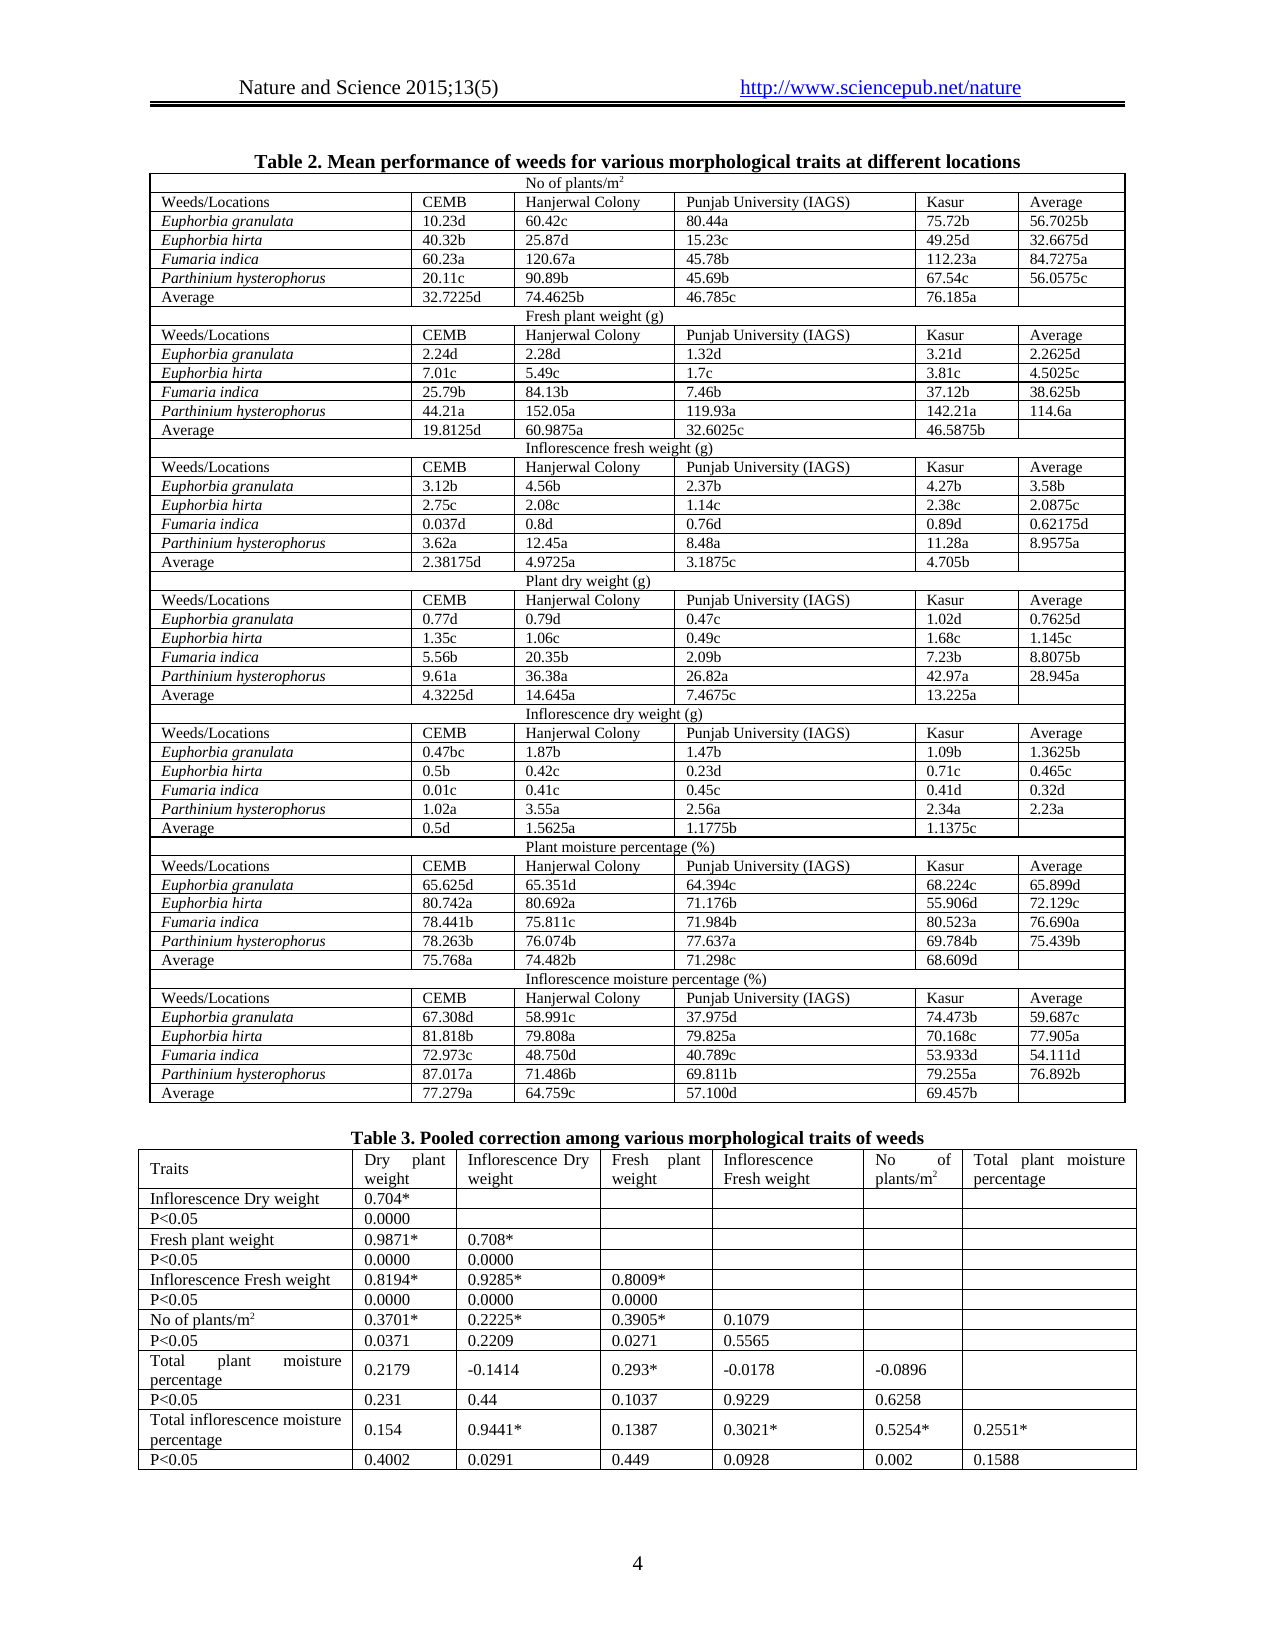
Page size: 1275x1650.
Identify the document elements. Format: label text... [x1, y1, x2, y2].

table_cell 9.61a [412, 667, 514, 685]
table_cell [601, 1229, 712, 1248]
table_cell -0.0896 [864, 1351, 962, 1389]
table_header [151, 174, 411, 192]
table_header Fresh plant weight [601, 1150, 712, 1188]
table_cell 0.465c [1019, 762, 1124, 779]
table_cell [915, 838, 1018, 855]
table_cell P<0.05 [139, 1330, 352, 1349]
table_cell 0.5565 [713, 1330, 863, 1349]
table_cell [713, 1209, 863, 1228]
table_cell 4.3225d [412, 686, 514, 704]
table_cell 0.293* [601, 1351, 712, 1389]
table_cell 65.899d [1019, 875, 1124, 893]
table_cell 0.0000 [457, 1290, 600, 1309]
table_cell 67.308d [412, 1008, 514, 1026]
table_header [411, 174, 514, 192]
table_cell 40.789c [675, 1046, 915, 1064]
table_cell 0.0000 [353, 1209, 456, 1228]
table_cell Parthinium hysterophorus [151, 401, 411, 419]
table_cell 45.78b [675, 250, 915, 268]
table_cell 1.7c [675, 364, 915, 381]
table_cell Fresh plant weight (g) [514, 307, 915, 324]
table_cell Average [1019, 989, 1124, 1007]
table_cell 4.705b [916, 553, 1018, 571]
table_cell 0.0000 [457, 1250, 600, 1269]
table_cell 11.28a [916, 534, 1018, 552]
table_cell 0.449 [601, 1450, 712, 1469]
table_cell 20.11c [412, 269, 514, 287]
table_cell 1.5625a [515, 819, 674, 836]
table_cell Average [151, 420, 411, 438]
table_cell 72.973c [412, 1046, 514, 1064]
table_cell 69.457b [916, 1084, 1018, 1102]
table_cell 58.991c [515, 1008, 674, 1026]
table_cell Euphorbia hirta [151, 364, 411, 381]
table_cell [713, 1189, 863, 1208]
table_cell 68.609d [916, 951, 1018, 969]
table_cell [457, 1189, 600, 1208]
table_cell No of plants/m2 [139, 1310, 352, 1329]
table_cell 76.185a [916, 288, 1018, 306]
table_cell Euphorbia granulata [151, 743, 411, 761]
table_cell Average [1019, 326, 1124, 343]
table_cell [963, 1351, 1136, 1389]
table_cell [411, 572, 514, 590]
table_cell 80.742a [412, 894, 514, 912]
table_cell Punjab University (IAGS) [675, 193, 915, 211]
table_cell 54.111d [1019, 1046, 1124, 1064]
table_cell Euphorbia granulata [151, 610, 411, 628]
table_cell 2.23a [1019, 800, 1124, 817]
table_cell Kasur [916, 856, 1018, 874]
table_cell Hanjerwal Colony [515, 724, 674, 742]
table_cell Punjab University (IAGS) [675, 458, 915, 476]
table_cell 1.14c [675, 496, 915, 514]
table_header No of plants/m2 [514, 174, 915, 192]
table_cell [1018, 572, 1124, 590]
table_cell 0.002 [864, 1450, 962, 1469]
table_cell 114.6a [1019, 401, 1124, 419]
table_cell 1.1375c [916, 819, 1018, 836]
table_cell 0.154 [353, 1410, 456, 1448]
table_cell Punjab University (IAGS) [675, 326, 915, 343]
table_cell CEMB [412, 856, 514, 874]
table_cell 0.5b [412, 762, 514, 779]
table_cell 49.25d [916, 231, 1018, 249]
table_cell [963, 1390, 1136, 1409]
table_cell Euphorbia hirta [151, 231, 411, 249]
table_cell 64.759c [515, 1084, 674, 1102]
table_header Inflorescence Fresh weight [713, 1150, 863, 1188]
table_cell 0.2209 [457, 1330, 600, 1349]
table_cell [411, 838, 514, 855]
table_cell 48.750d [515, 1046, 674, 1064]
table_cell 0.1079 [713, 1310, 863, 1329]
table_cell 0.23d [675, 762, 915, 779]
table_cell Weeds/Locations [151, 724, 411, 742]
table_cell 0.0371 [353, 1330, 456, 1349]
table_cell [963, 1189, 1136, 1208]
table_cell [864, 1189, 962, 1208]
table_cell Plant moisture percentage (%) [514, 838, 915, 855]
table_cell 0.0928 [713, 1450, 863, 1469]
table_cell 80.692a [515, 894, 674, 912]
table_cell 0.47bc [412, 743, 514, 761]
table_cell 119.93a [675, 401, 915, 419]
table_cell Parthinium hysterophorus [151, 932, 411, 950]
table_cell Euphorbia hirta [151, 496, 411, 514]
table_cell 0.6258 [864, 1390, 962, 1409]
table_cell 77.637a [675, 932, 915, 950]
table_cell CEMB [412, 193, 514, 211]
table_cell 55.906d [916, 894, 1018, 912]
table_cell 46.785c [675, 288, 915, 306]
table_cell 0.7625d [1019, 610, 1124, 628]
table_cell 2.75c [412, 496, 514, 514]
table_cell P<0.05 [139, 1290, 352, 1309]
table_cell 0.0291 [457, 1450, 600, 1469]
table_cell 1.3625b [1019, 743, 1124, 761]
table_cell Average [1019, 591, 1124, 609]
table_cell 7.23b [916, 648, 1018, 666]
table_cell Fumaria indica [151, 250, 411, 268]
table_cell [963, 1290, 1136, 1309]
table_cell [151, 705, 411, 723]
table_cell Euphorbia hirta [151, 894, 411, 912]
table_cell [864, 1330, 962, 1349]
table_cell Inflorescence moisture percentage (%) [514, 970, 915, 988]
table_cell 5.56b [412, 648, 514, 666]
table_cell Euphorbia granulata [151, 345, 411, 362]
table_cell 2.08c [515, 496, 674, 514]
table_cell 8.9575a [1019, 534, 1124, 552]
table_cell 0.9441* [457, 1410, 600, 1448]
table_cell 0.0000 [353, 1290, 456, 1309]
table_cell 120.67a [515, 250, 674, 268]
table_cell [1018, 705, 1124, 723]
table_cell [963, 1209, 1136, 1228]
table_cell 1.02d [916, 610, 1018, 628]
table_cell Fumaria indica [151, 648, 411, 666]
table_cell Punjab University (IAGS) [675, 724, 915, 742]
table_cell 79.808a [515, 1027, 674, 1045]
table_cell 76.690a [1019, 913, 1124, 931]
table_header Total plant moisture percentage [963, 1150, 1136, 1188]
table_cell Fumaria indica [151, 515, 411, 533]
table_cell 0.89d [916, 515, 1018, 533]
table_cell 0.71c [916, 762, 1018, 779]
table_cell Weeds/Locations [151, 326, 411, 343]
table_cell 60.23a [412, 250, 514, 268]
table_cell 81.818b [412, 1027, 514, 1045]
table_cell 2.37b [675, 477, 915, 495]
table_cell CEMB [412, 591, 514, 609]
table_cell Parthinium hysterophorus [151, 1065, 411, 1083]
table_cell Average [1019, 193, 1124, 211]
table_cell [1019, 420, 1124, 438]
table_cell Average [1019, 856, 1124, 874]
table_cell 0.5254* [864, 1410, 962, 1448]
table_cell P<0.05 [139, 1209, 352, 1228]
table_cell Fresh plant weight [139, 1229, 352, 1248]
table_cell [1019, 686, 1124, 704]
table_cell [713, 1229, 863, 1248]
table_cell Hanjerwal Colony [515, 193, 674, 211]
table_cell [713, 1270, 863, 1289]
table_cell 7.4675c [675, 686, 915, 704]
table_cell [411, 439, 514, 457]
table_cell [411, 307, 514, 324]
table_cell Kasur [916, 591, 1018, 609]
table_cell [963, 1310, 1136, 1329]
table_cell Average [151, 288, 411, 306]
table_cell Euphorbia hirta [151, 629, 411, 647]
table_cell 0.47c [675, 610, 915, 628]
table_cell 1.32d [675, 345, 915, 362]
table_cell 0.704* [353, 1189, 456, 1208]
table_cell 12.45a [515, 534, 674, 552]
table_cell 75.811c [515, 913, 674, 931]
table_cell 87.017a [412, 1065, 514, 1083]
table_cell 1.35c [412, 629, 514, 647]
table_cell [864, 1229, 962, 1248]
table_cell 0.1387 [601, 1410, 712, 1448]
table_cell Weeds/Locations [151, 193, 411, 211]
table_cell 0.3701* [353, 1310, 456, 1329]
table_cell 2.28d [515, 345, 674, 362]
table_cell 76.892b [1019, 1065, 1124, 1083]
table_cell 71.486b [515, 1065, 674, 1083]
table_cell 53.933d [916, 1046, 1018, 1064]
table_cell 0.5d [412, 819, 514, 836]
table_cell 78.441b [412, 913, 514, 931]
table_cell [915, 705, 1018, 723]
table_cell 0.9871* [353, 1229, 456, 1248]
table_cell 25.87d [515, 231, 674, 249]
table_cell 1.47b [675, 743, 915, 761]
table_cell 0.77d [412, 610, 514, 628]
table_cell Kasur [916, 989, 1018, 1007]
table_cell 2.0875c [1019, 496, 1124, 514]
table_cell Fumaria indica [151, 1046, 411, 1064]
table_header No of plants/m2 [864, 1150, 962, 1188]
table_cell 71.176b [675, 894, 915, 912]
table_header Traits [139, 1150, 352, 1188]
table_cell 70.168c [916, 1027, 1018, 1045]
table_header Dry plant weight [353, 1150, 456, 1188]
table_cell 0.62175d [1019, 515, 1124, 533]
table_cell Euphorbia granulata [151, 212, 411, 230]
table_cell 76.074b [515, 932, 674, 950]
table_cell 57.100d [675, 1084, 915, 1102]
table_cell 0.76d [675, 515, 915, 533]
table_cell 67.54c [916, 269, 1018, 287]
table_cell 8.8075b [1019, 648, 1124, 666]
table_cell [864, 1290, 962, 1309]
table_cell 69.784b [916, 932, 1018, 950]
table_cell Hanjerwal Colony [515, 989, 674, 1007]
table_cell 0.32d [1019, 781, 1124, 798]
table_cell Punjab University (IAGS) [675, 591, 915, 609]
table_cell 75.768a [412, 951, 514, 969]
table_cell 0.231 [353, 1390, 456, 1409]
table_cell [1019, 1084, 1124, 1102]
table_cell 5.49c [515, 364, 674, 381]
table_cell Average [1019, 724, 1124, 742]
table_cell 74.482b [515, 951, 674, 969]
table_cell 142.21a [916, 401, 1018, 419]
table_cell 1.02a [412, 800, 514, 817]
table_cell [151, 439, 411, 457]
table_cell 7.46b [675, 383, 915, 400]
table_cell 0.8194* [353, 1270, 456, 1289]
table_cell 32.6025c [675, 420, 915, 438]
table_cell [963, 1229, 1136, 1248]
table_cell Average [151, 819, 411, 836]
table_cell 37.975d [675, 1008, 915, 1026]
table_cell Euphorbia granulata [151, 477, 411, 495]
table_cell 56.0575c [1019, 269, 1124, 287]
table_cell Euphorbia hirta [151, 1027, 411, 1045]
table_cell 74.473b [916, 1008, 1018, 1026]
table_cell [1019, 819, 1124, 836]
table_cell 75.439b [1019, 932, 1124, 950]
table_cell 59.687c [1019, 1008, 1124, 1026]
table_cell 79.825a [675, 1027, 915, 1045]
table_cell [963, 1250, 1136, 1269]
table_cell [1019, 553, 1124, 571]
table_cell 75.72b [916, 212, 1018, 230]
table_cell 25.79b [412, 383, 514, 400]
table_cell Kasur [916, 193, 1018, 211]
table_cell 69.811b [675, 1065, 915, 1083]
table_cell [864, 1310, 962, 1329]
table_cell Fumaria indica [151, 913, 411, 931]
table_cell Plant dry weight (g) [514, 572, 915, 590]
table_cell 90.89b [515, 269, 674, 287]
table_cell 2.2625d [1019, 345, 1124, 362]
table_cell 112.23a [916, 250, 1018, 268]
table_cell [963, 1330, 1136, 1349]
table_cell 37.12b [916, 383, 1018, 400]
table_cell 3.81c [916, 364, 1018, 381]
table_cell [713, 1290, 863, 1309]
table_cell 72.129c [1019, 894, 1124, 912]
table_cell 80.44a [675, 212, 915, 230]
table_cell 2.09b [675, 648, 915, 666]
table_cell [1019, 288, 1124, 306]
table_cell -0.0178 [713, 1351, 863, 1389]
table_cell Punjab University (IAGS) [675, 989, 915, 1007]
table_cell 3.58b [1019, 477, 1124, 495]
table_cell 3.21d [916, 345, 1018, 362]
table_cell 2.24d [412, 345, 514, 362]
table_cell 3.62a [412, 534, 514, 552]
table_cell Parthinium hysterophorus [151, 800, 411, 817]
table_cell Fumaria indica [151, 383, 411, 400]
table_cell 15.23c [675, 231, 915, 249]
text Table 3. Pooled correction among various morphological traits of weeds [150, 1127, 1125, 1148]
table_cell 0.4002 [353, 1450, 456, 1469]
table_cell [457, 1209, 600, 1228]
table_cell Total plant moisture percentage [139, 1351, 352, 1389]
table_cell [601, 1189, 712, 1208]
table_cell 56.7025b [1019, 212, 1124, 230]
table_cell 2.38175d [412, 553, 514, 571]
table_cell Average [151, 1084, 411, 1102]
table_cell 0.037d [412, 515, 514, 533]
table_cell 2.38c [916, 496, 1018, 514]
table_cell Hanjerwal Colony [515, 326, 674, 343]
table_cell 0.3905* [601, 1310, 712, 1329]
table_cell [915, 572, 1018, 590]
table_cell Parthinium hysterophorus [151, 269, 411, 287]
table_cell [713, 1250, 863, 1269]
table_cell 42.97a [916, 667, 1018, 685]
table_cell [915, 439, 1018, 457]
table_cell 7.01c [412, 364, 514, 381]
table_cell 84.13b [515, 383, 674, 400]
table_cell Euphorbia hirta [151, 762, 411, 779]
table_cell [151, 307, 411, 324]
table_cell 0.0000 [601, 1290, 712, 1309]
table_cell 0.49c [675, 629, 915, 647]
table_cell Weeds/Locations [151, 458, 411, 476]
table_cell [601, 1250, 712, 1269]
table_cell 79.255a [916, 1065, 1018, 1083]
table_cell Inflorescence fresh weight (g) [514, 439, 915, 457]
table_cell CEMB [412, 458, 514, 476]
table_cell [1018, 307, 1124, 324]
table_cell 3.55a [515, 800, 674, 817]
table_cell 77.279a [412, 1084, 514, 1102]
table_cell 65.351d [515, 875, 674, 893]
table_cell 1.87b [515, 743, 674, 761]
table_cell 152.05a [515, 401, 674, 419]
table_cell 0.45c [675, 781, 915, 798]
table_cell Punjab University (IAGS) [675, 856, 915, 874]
table_cell 40.32b [412, 231, 514, 249]
table_cell 13.225a [916, 686, 1018, 704]
table_cell 1.09b [916, 743, 1018, 761]
table_cell 71.984b [675, 913, 915, 931]
table_cell 28.945a [1019, 667, 1124, 685]
table_cell 0.41c [515, 781, 674, 798]
table_cell [151, 572, 411, 590]
table_cell 71.298c [675, 951, 915, 969]
table_cell 0.41d [916, 781, 1018, 798]
table_cell 0.9285* [457, 1270, 600, 1289]
table_cell [1018, 970, 1124, 988]
table_cell 84.7275a [1019, 250, 1124, 268]
table_cell 32.6675d [1019, 231, 1124, 249]
table_cell 19.8125d [412, 420, 514, 438]
table_cell CEMB [412, 326, 514, 343]
table_cell 20.35b [515, 648, 674, 666]
table_header [1018, 174, 1124, 192]
table_cell Inflorescence dry weight (g) [514, 705, 915, 723]
table_cell 4.56b [515, 477, 674, 495]
table_cell 64.394c [675, 875, 915, 893]
table_cell 80.523a [916, 913, 1018, 931]
table_cell 45.69b [675, 269, 915, 287]
table_cell Inflorescence Fresh weight [139, 1270, 352, 1289]
table_cell Average [151, 553, 411, 571]
table_cell [151, 838, 411, 855]
table_cell [864, 1209, 962, 1228]
table_cell 0.2551* [963, 1410, 1136, 1448]
table_cell 1.1775b [675, 819, 915, 836]
table_cell [601, 1209, 712, 1228]
table_cell -0.1414 [457, 1351, 600, 1389]
table_cell 38.625b [1019, 383, 1124, 400]
table_cell 4.5025c [1019, 364, 1124, 381]
table_cell 0.42c [515, 762, 674, 779]
table_cell Total inflorescence moisture percentage [139, 1410, 352, 1448]
table_cell [1019, 951, 1124, 969]
table_cell Euphorbia granulata [151, 875, 411, 893]
table_cell 0.9229 [713, 1390, 863, 1409]
table_cell 0.708* [457, 1229, 600, 1248]
table_cell Kasur [916, 326, 1018, 343]
table_cell [864, 1270, 962, 1289]
table_cell [411, 970, 514, 988]
table_cell 0.1037 [601, 1390, 712, 1409]
table_cell 36.38a [515, 667, 674, 685]
table_cell Fumaria indica [151, 781, 411, 798]
table_cell 0.8009* [601, 1270, 712, 1289]
table_cell 10.23d [412, 212, 514, 230]
table_cell 46.5875b [916, 420, 1018, 438]
text Table 2. Mean performance of weeds for various morphological traits at different locations [150, 150, 1125, 173]
table_cell 14.645a [515, 686, 674, 704]
table_cell 60.42c [515, 212, 674, 230]
table_cell 2.56a [675, 800, 915, 817]
table_cell Hanjerwal Colony [515, 458, 674, 476]
table_cell 8.48a [675, 534, 915, 552]
table_cell 32.7225d [412, 288, 514, 306]
table_cell 0.01c [412, 781, 514, 798]
table_cell Weeds/Locations [151, 591, 411, 609]
table_cell 0.1588 [963, 1450, 1136, 1469]
table_cell 0.44 [457, 1390, 600, 1409]
table_cell Hanjerwal Colony [515, 591, 674, 609]
table_cell [963, 1270, 1136, 1289]
table_cell 1.68c [916, 629, 1018, 647]
table_header Inflorescence Dry weight [457, 1150, 600, 1188]
table_cell 78.263b [412, 932, 514, 950]
table_cell [1018, 439, 1124, 457]
table_cell 60.9875a [515, 420, 674, 438]
table_cell Hanjerwal Colony [515, 856, 674, 874]
table_cell Parthinium hysterophorus [151, 667, 411, 685]
table_cell 0.0000 [353, 1250, 456, 1269]
table_cell 1.06c [515, 629, 674, 647]
table_cell P<0.05 [139, 1250, 352, 1269]
table_cell P<0.05 [139, 1390, 352, 1409]
table_cell CEMB [412, 989, 514, 1007]
table_cell 4.27b [916, 477, 1018, 495]
table_cell 1.145c [1019, 629, 1124, 647]
table_cell 68.224c [916, 875, 1018, 893]
table_cell Weeds/Locations [151, 989, 411, 1007]
table_cell 0.79d [515, 610, 674, 628]
table_cell P<0.05 [139, 1450, 352, 1469]
table_cell Kasur [916, 724, 1018, 742]
table_cell 0.8d [515, 515, 674, 533]
table_cell Average [151, 951, 411, 969]
table_cell [1018, 838, 1124, 855]
table_cell 74.4625b [515, 288, 674, 306]
table_cell Inflorescence Dry weight [139, 1189, 352, 1208]
table_cell [151, 970, 411, 988]
table_cell CEMB [412, 724, 514, 742]
table_cell 0.0271 [601, 1330, 712, 1349]
table_cell Parthinium hysterophorus [151, 534, 411, 552]
table_cell 44.21a [412, 401, 514, 419]
table_cell 65.625d [412, 875, 514, 893]
table_cell 2.34a [916, 800, 1018, 817]
table_cell 0.2179 [353, 1351, 456, 1389]
table_cell 77.905a [1019, 1027, 1124, 1045]
table_cell [411, 705, 514, 723]
table_cell [915, 307, 1018, 324]
table_cell Weeds/Locations [151, 856, 411, 874]
table_cell [915, 970, 1018, 988]
table_cell 0.2225* [457, 1310, 600, 1329]
table_cell Average [1019, 458, 1124, 476]
table_cell 0.3021* [713, 1410, 863, 1448]
table_cell 3.12b [412, 477, 514, 495]
table_header [915, 174, 1018, 192]
table_cell Euphorbia granulata [151, 1008, 411, 1026]
table_cell Kasur [916, 458, 1018, 476]
table_cell Average [151, 686, 411, 704]
table_cell [864, 1250, 962, 1269]
table_cell 4.9725a [515, 553, 674, 571]
table_cell 26.82a [675, 667, 915, 685]
table_cell 3.1875c [675, 553, 915, 571]
